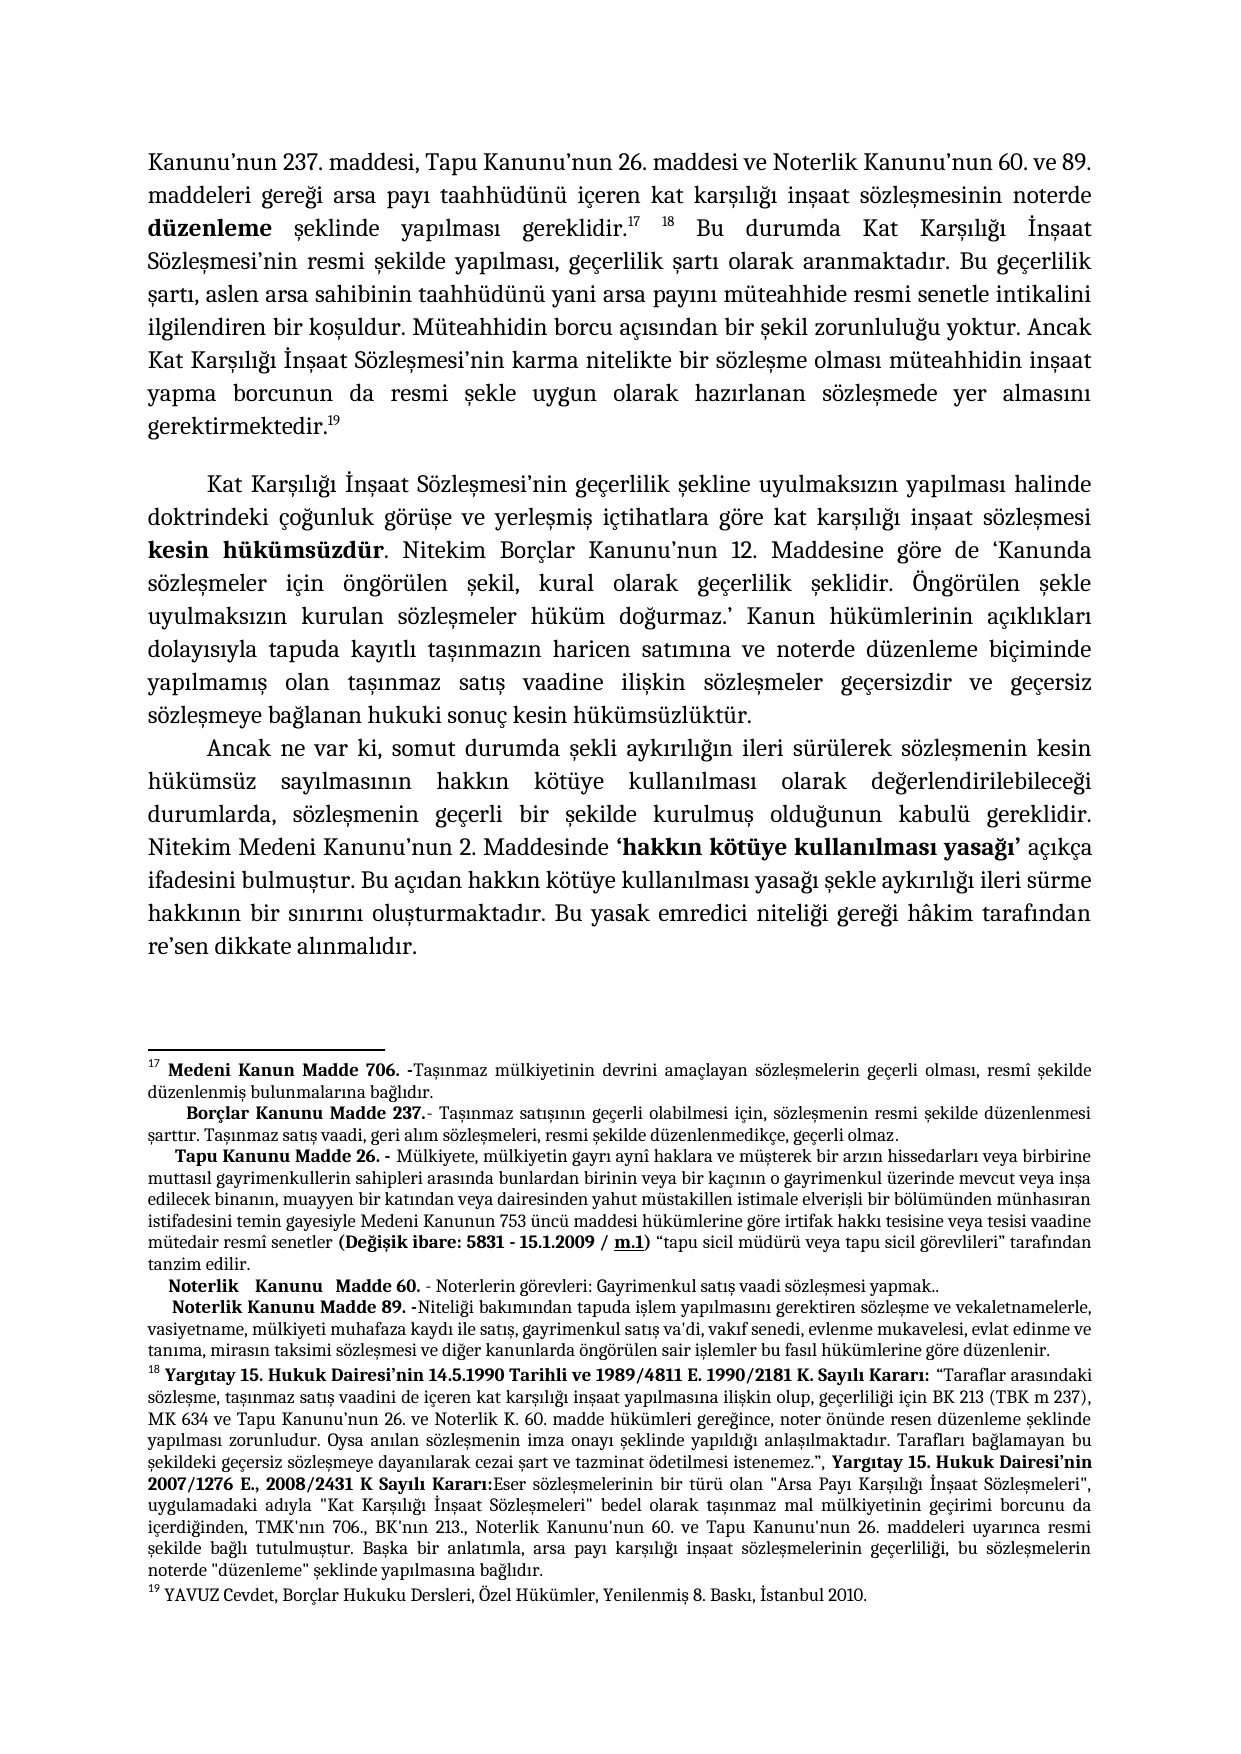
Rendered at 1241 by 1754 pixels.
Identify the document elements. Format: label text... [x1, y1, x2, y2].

text Kat Karşılığı İnşaat Sözleşmesi’nin geçerlilik şekline uyulmaksızın yapılması halinde doktrindeki çoğunluk görüşe ve yerleşmiş içtihatlara göre kat karşılığı inşaat sözleşmesi kesin hükümsüzdür. Nitekim Borçlar Kanunu’nun 12. Maddesine göre de ‘Kanunda sözleşmeler için öngörülen şekil, kural olarak geçerlilik şeklidir. Öngörülen şekle uyulmaksızın kurulan sözleşmeler hüküm doğurmaz.’ Kanun hükümlerinin açıklıkları dolayısıyla tapuda kayıtlı taşınmazın haricen satımına ve noterde düzenleme biçiminde yapılmamış olan taşınmaz satış vaadine ilişkin sözleşmeler geçersizdir ve geçersiz sözleşmeye bağlanan hukuki sonuç kesin hükümsüzlüktür. [148, 470, 1093, 730]
text Kat Karşılığı İnşaat Sözleşmesi’nin şekli ve dolayısıyla geçerliliği konusunda kanunen açıkça düzenleme olmadığından uygulama ve bu hususta yerleşmiş içtihatlar dikkate alınmaktadır. Sözleşme hukukunun temel prensibi olan şekil serbestîsi bu sözleşme açısından da geçerlidir ve fakat karma tipli sözleşme niteliğinde olan ve bünyesinde taşınmaz mülkiyetini devir unsurunu bulunduran kat karşılığı inşaat sözleşmesinin şekli önem ve özellik arz etmektedir. Medeni Kanunu’nun 706. maddesi, Türk Borçlar Kanunu’nun 237. maddesi, Tapu Kanunu’nun 26. maddesi ve Noterlik Kanunu’nun 60. ve 89. maddeleri gereği arsa payı taahhüdünü içeren kat karşılığı inşaat sözleşmesinin noterde düzenleme şeklinde yapılması gereklidir. Bu durumda Kat Karşılığı İnşaat Sözleşmesi’nin resmi şekilde yapılması, geçerlilik şartı olarak aranmaktadır. Bu geçerlilik şartı, aslen arsa sahibinin taahhüdünü yani arsa payını müteahhide resmi senetle intikalini ilgilendiren bir koşuldur. Müteahhidin borcu açısından bir şekil zorunluluğu yoktur. Ancak Kat Karşılığı İnşaat Sözleşmesi’nin karma nitelikte bir sözleşme olması müteahhidin inşaat yapma borcunun da resmi şekle uygun olarak hazırlanan sözleşmede yer almasını gerektirmektedir. [148, 148, 1093, 441]
text Ancak ne var ki, somut durumda şekli aykırılığın ileri sürülerek sözleşmenin kesin hükümsüz sayılmasının hakkın kötüye kullanılması olarak değerlendirilebileceği durumlarda, sözleşmenin geçerli bir şekilde kurulmuş olduğunun kabulü gereklidir. Nitekim Medeni Kanunu’nun 2. Maddesinde ‘hakkın kötüye kullanılması yasağı’ açıkça ifadesini bulmuştur. Bu açıdan hakkın kötüye kullanılması yasağı şekle aykırılığı ileri sürme hakkının bir sınırını oluşturmaktadır. Bu yasak emredici niteliği gereği hâkim tarafından re’sen dikkate alınmalıdır. [148, 734, 1093, 961]
